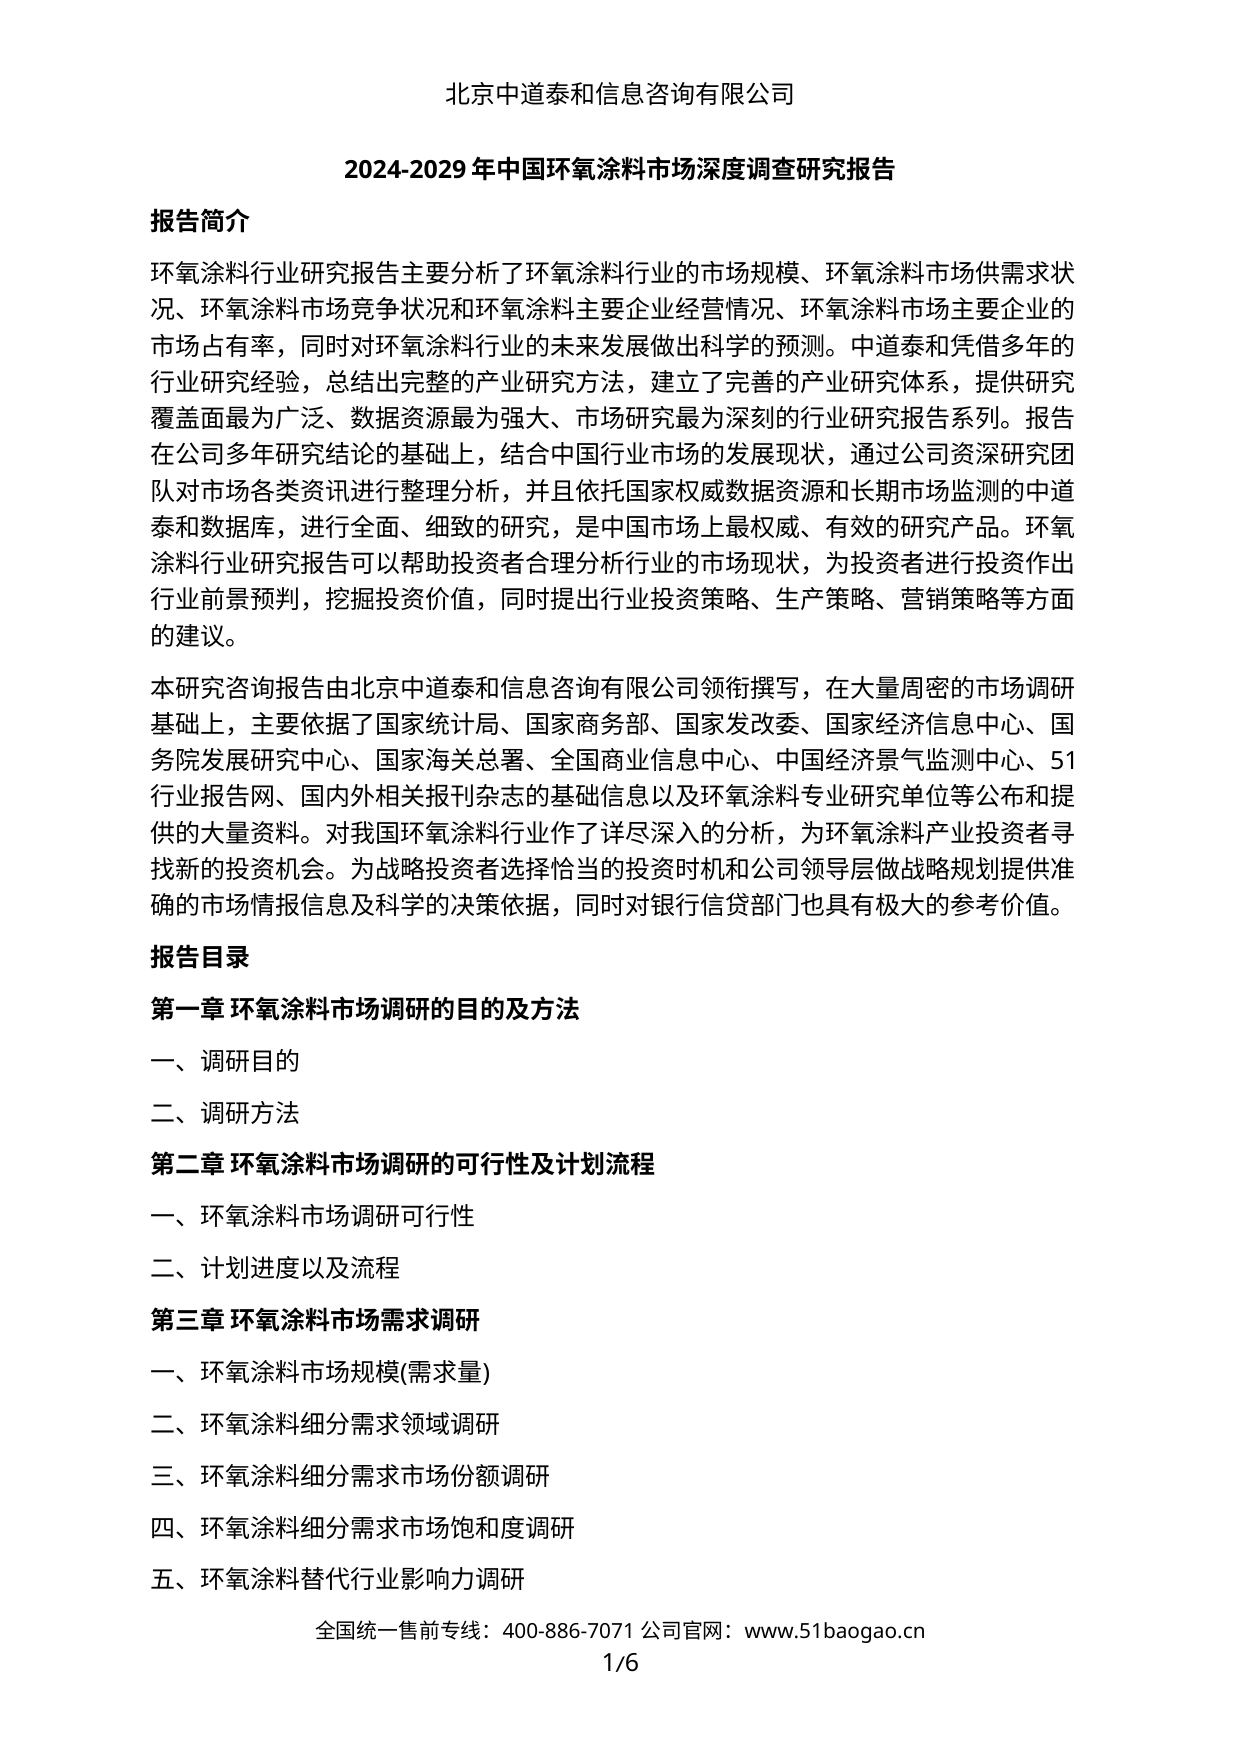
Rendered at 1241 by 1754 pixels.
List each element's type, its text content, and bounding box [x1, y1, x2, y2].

text 环氧涂料行业研究报告主要分析了环氧涂料行业的市场规模、环氧涂料市场供需求状况、环氧涂料市场竞争状况和环氧涂料主要企业经营情况、环氧涂料市场主要企业的市场占有率，同时对环氧涂料行业的未来发展做出科学的预测。中道泰和凭借多年的行业研究经验，总结出完整的产业研究方法，建立了完善的产业研究体系，提供研究覆盖面最为广泛、数据资源最为强大、市场研究最为深刻的行业研究报告系列。报告在公司多年研究结论的基础上，结合中国行业市场的发展现状，通过公司资深研究团队对市场各类资讯进行整理分析，并且依托国家权威数据资源和长期市场监测的中道泰和数据库，进行全面、细致的研究，是中国市场上最权威、有效的研究产品。环氧涂料行业研究报告可以帮助投资者合理分析行业的市场现状，为投资者进行投资作出行业前景预判，挖掘投资价值，同时提出行业投资策略、生产策略、营销策略等方面的建议。 [150, 254, 1090, 652]
text 2024-2029年中国环氧涂料市场深度调查研究报告 [150, 150, 1090, 186]
text 报告目录 [150, 937, 1090, 974]
text 本研究咨询报告由北京中道泰和信息咨询有限公司领衔撰写，在大量周密的市场调研基础上，主要依据了国家统计局、国家商务部、国家发改委、国家经济信息中心、国务院发展研究中心、国家海关总署、全国商业信息中心、中国经济景气监测中心、51行业报告网、国内外相关报刊杂志的基础信息以及环氧涂料专业研究单位等公布和提供的大量资料。对我国环氧涂料行业作了详尽深入的分析，为环氧涂料产业投资者寻找新的投资机会。为战略投资者选择恰当的投资时机和公司领导层做战略规划提供准确的市场情报信息及科学的决策依据，同时对银行信贷部门也具有极大的参考价值。 [150, 668, 1090, 922]
text 第三章 环氧涂料市场需求调研 [150, 1301, 1090, 1337]
text 五、环氧涂料替代行业影响力调研 [150, 1560, 1090, 1596]
text 一、环氧涂料市场调研可行性 [150, 1197, 1090, 1233]
text 第一章 环氧涂料市场调研的目的及方法 [150, 989, 1090, 1026]
text 一、环氧涂料市场规模(需求量) [150, 1352, 1090, 1389]
text 第二章 环氧涂料市场调研的可行性及计划流程 [150, 1145, 1090, 1181]
text 一、调研目的 [150, 1041, 1090, 1077]
text 二、环氧涂料细分需求领域调研 [150, 1404, 1090, 1441]
text 二、计划进度以及流程 [150, 1249, 1090, 1285]
text 报告简介 [150, 202, 1090, 238]
text 三、环氧涂料细分需求市场份额调研 [150, 1456, 1090, 1492]
text 二、调研方法 [150, 1093, 1090, 1129]
text 四、环氧涂料细分需求市场饱和度调研 [150, 1508, 1090, 1544]
